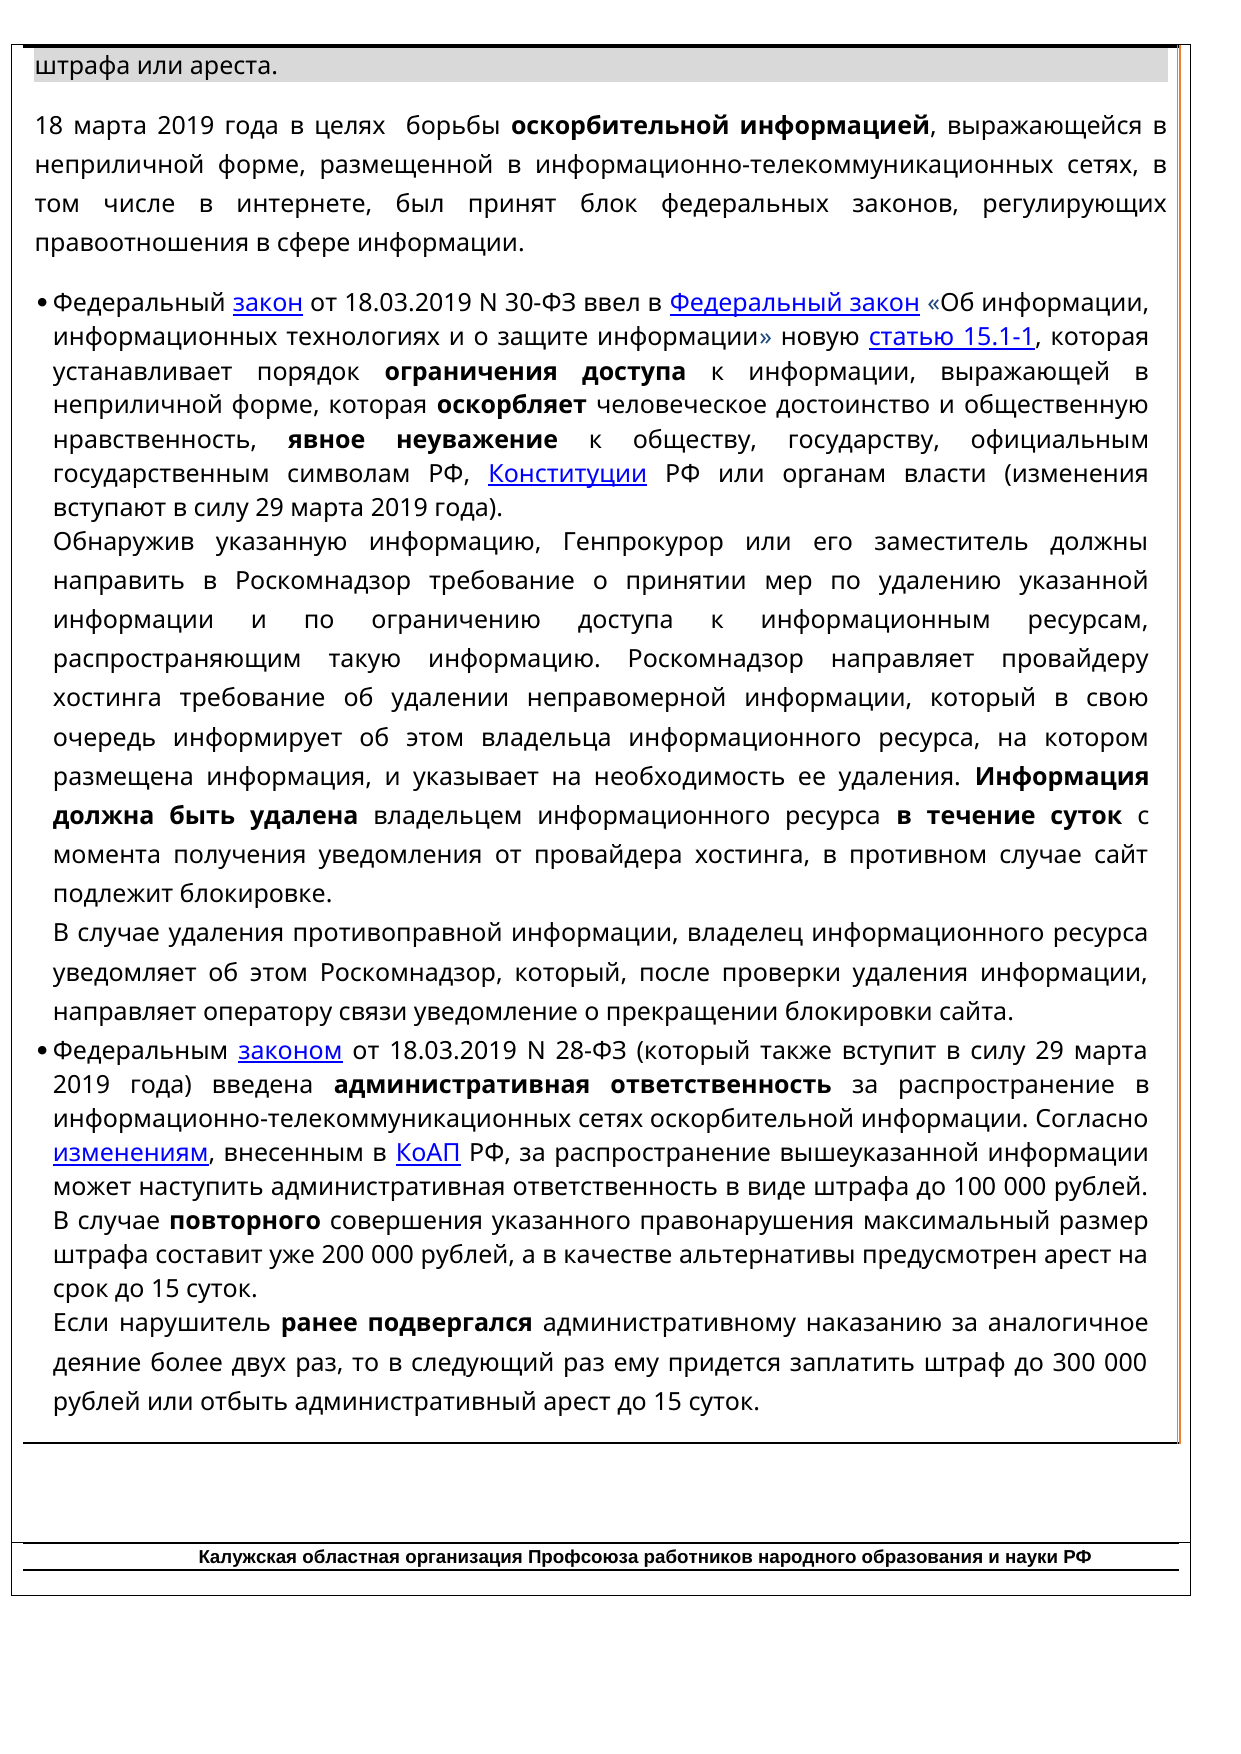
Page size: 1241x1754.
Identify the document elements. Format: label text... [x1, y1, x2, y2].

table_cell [12, 1543, 1190, 1595]
